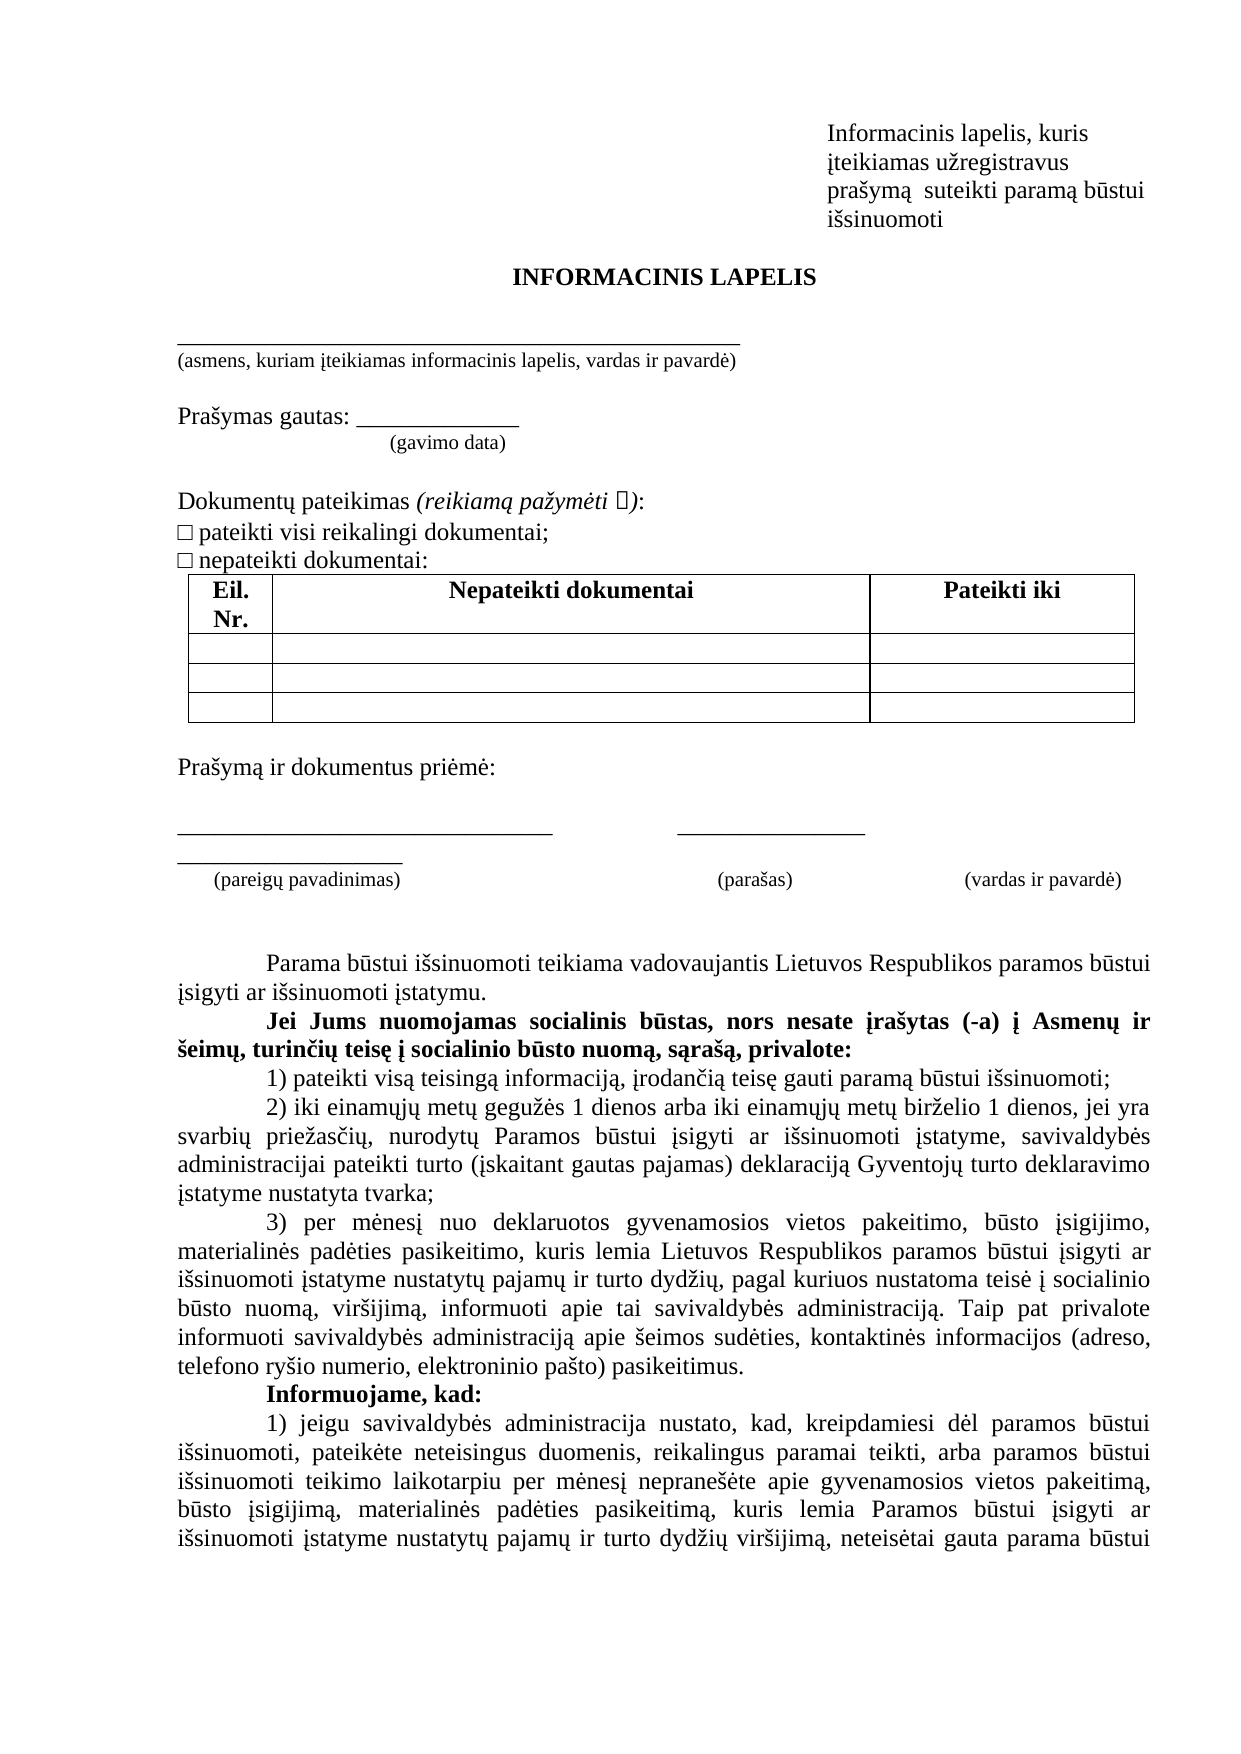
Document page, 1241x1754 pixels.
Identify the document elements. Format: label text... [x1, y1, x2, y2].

text Informuojame, kad: [177, 1379, 1152, 1408]
text Parama būstui išsinuomoti teikiama vadovaujantis Lietuvos Respublikos paramos būstui įsigyti ar išsinuomoti įstatymu. [177, 948, 1152, 1006]
table_cell [871, 693, 1134, 722]
text □ nepateikti dokumentai: [177, 545, 1152, 574]
text Prašymas gautas: _____________ [177, 401, 1152, 430]
text Dokumentų pateikimas (reikiamą pažymėti ): [177, 482, 1152, 517]
table_header Eil. Nr. [189, 575, 272, 633]
text _____________________________________________ [177, 319, 1152, 348]
text (gavimo data) [177, 430, 1152, 454]
text □ pateikti visi reikalingi dokumentai; [177, 517, 1152, 545]
text (pareigų pavadinimas) (parašas) (vardas ir pavardė) [177, 867, 1152, 891]
text INFORMACINIS LAPELIS [177, 262, 1152, 291]
table_cell [189, 664, 272, 692]
text 2) iki einamųjų metų gegužės 1 dienos arba iki einamųjų metų birželio 1 dienos, jei yra svarbių priežasčių, nurodytų Paramos būstui įsigyti ar išsinuomoti įstatyme, savivaldybės administracijai pateikti turto (įskaitant gautas pajamas) deklaraciją Gyventojų turto deklaravimo įstatyme nustatyta tvarka; [177, 1092, 1152, 1207]
table_cell [273, 664, 869, 692]
table_cell [273, 693, 869, 722]
text Informacinis lapelis, kuris įteikiamas užregistravus prašymą suteikti paramą būstui išsinuomoti [827, 118, 1152, 233]
table_cell [189, 693, 272, 722]
text (asmens, kuriam įteikiamas informacinis lapelis, vardas ir pavardė) [177, 348, 1152, 372]
table_cell [189, 634, 272, 662]
table_header Pateikti iki [871, 575, 1134, 633]
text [177, 1408, 1152, 1552]
text ______________________________ _______________ __________________ [177, 809, 1152, 867]
text Prašymą ir dokumentus priėmė: [177, 752, 1152, 781]
text 3) per mėnesį nuo deklaruotos gyvenamosios vietos pakeitimo, būsto įsigijimo, materialinės padėties pasikeitimo, kuris lemia Lietuvos Respublikos paramos būstui įsigyti ar išsinuomoti įstatyme nustatytų pajamų ir turto dydžių, pagal kuriuos nustatoma teisė į socialinio būsto nuomą, viršijimą, informuoti apie tai savivaldybės administraciją. Taip pat privalote informuoti savivaldybės administraciją apie šeimos sudėties, kontaktinės informacijos (adreso, telefono ryšio numerio, elektroninio pašto) pasikeitimus. [177, 1207, 1152, 1379]
table_cell [871, 664, 1134, 692]
table_header Nepateikti dokumentai [273, 575, 869, 633]
text 1) pateikti visą teisingą informaciją, įrodančią teisę gauti paramą būstui išsinuomoti; [177, 1063, 1152, 1092]
table_cell [871, 634, 1134, 662]
table_cell [273, 634, 869, 662]
text Jei Jums nuomojamas socialinis būstas, nors nesate įrašytas (-a) į Asmenų ir šeimų, turinčių teisę į socialinio būsto nuomą, sąrašą, privalote: [177, 1006, 1152, 1063]
